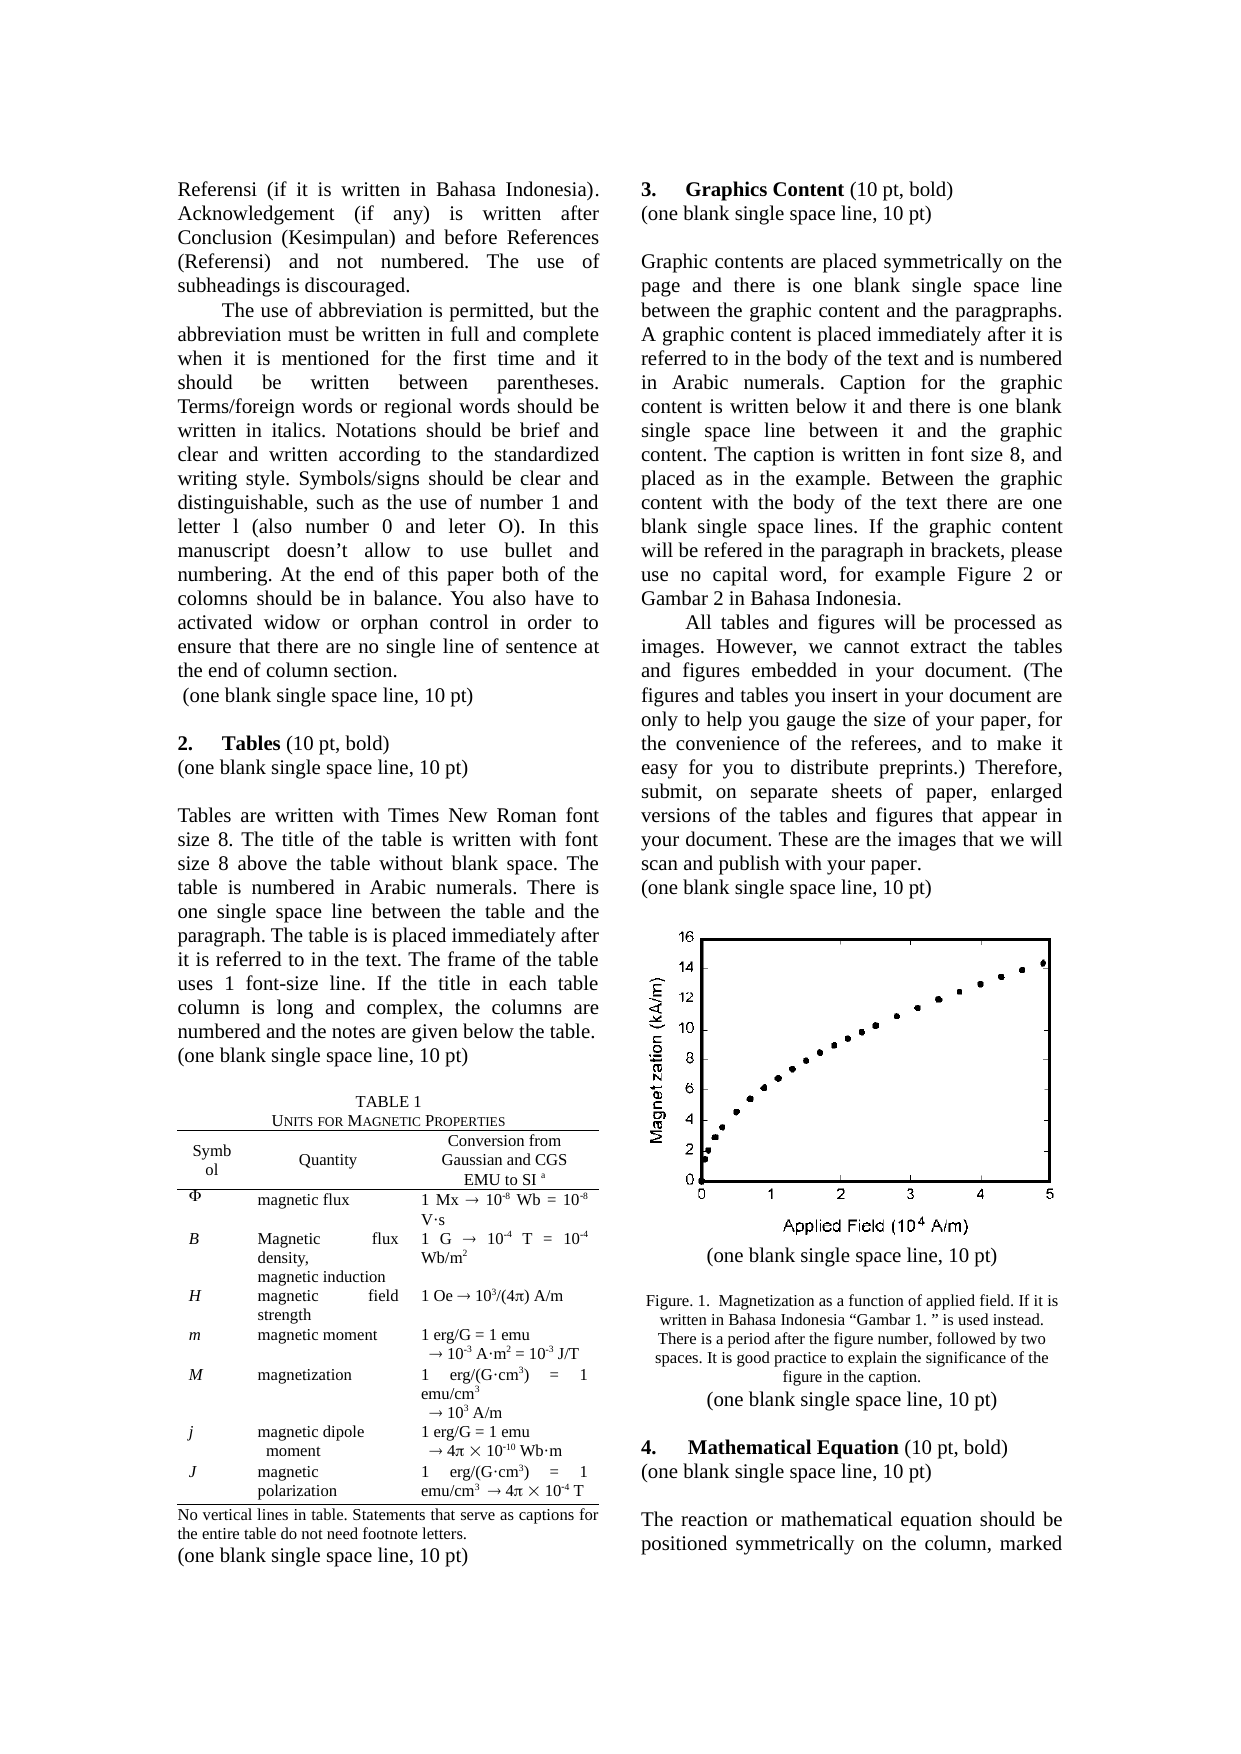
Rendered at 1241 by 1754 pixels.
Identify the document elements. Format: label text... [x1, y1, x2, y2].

table_cell m [177, 1324, 246, 1364]
table_cell [177, 1190, 246, 1228]
subtitle (one blank single space line, 10 pt) [177, 755, 599, 779]
title TABLE 1 [177, 1092, 599, 1111]
title Units for Magnetic Properties [177, 1111, 599, 1130]
list Graphics Content (10 pt, bold) [641, 177, 1063, 201]
text (one blank single space line, 10 pt) [641, 875, 1063, 899]
picture [640, 923, 1063, 1243]
table_cell j [177, 1422, 246, 1462]
subtitle (one blank single space line, 10 pt) [177, 1543, 599, 1567]
table_header Conversion from Gaussian and CGS EMU to SI a [410, 1131, 599, 1188]
table_cell magnetic moment [246, 1324, 409, 1364]
table_cell 1 Oe 103/(4) A/m [410, 1286, 599, 1324]
table_cell J [177, 1462, 246, 1503]
subtitle (one blank single space line, 10 pt) [177, 1043, 599, 1067]
list Graphic contents are placed symmetrically on the page and there is one blank single space line between the graphic content and the paragpraphs. A graphic content is placed immediately after it is referred to in the body of the text and is numbered in Arabic numerals. Caption for the graphic content is written below it and there is one blank single space line between it and the graphic content. The caption is written in font size 8, and placed as in the example. Between the graphic content with the body of the text there are one blank single space lines. If the graphic content will be refered in the paragraph in brackets, please use no capital word, for example Figure 2 or Gambar 2 in Bahasa Indonesia. [641, 249, 1063, 610]
table_cell magnetic polarization [246, 1462, 409, 1503]
text (one blank single space line, 10 pt) [641, 1459, 1063, 1483]
list (one blank single space line, 10 pt) [177, 682, 599, 707]
table_cell 1 erg/(G·cm3) = 1 emu/cm3 103 A/m [410, 1364, 599, 1422]
table_cell 1 erg/G = 1 emu 103 A·m2 = 103 J/T [410, 1324, 599, 1364]
table_cell magnetic field strength [246, 1286, 409, 1324]
table_cell magnetic dipole moment [246, 1422, 409, 1462]
list (one blank single space line, 10 pt) [641, 1243, 1063, 1267]
list Mathematical Equation (10 pt, bold) [641, 1434, 1063, 1459]
subtitle Tables are written with Times New Roman font size 8. The title of the table is written with font size 8 above the table without blank space. The table is numbered in Arabic numerals. There is one single space line between the table and the paragraph. The table is is placed immediately after it is referred to in the text. The frame of the table uses 1 font-size line. If the title in each table column is long and complex, the columns are numbered and the notes are given below the table. [177, 803, 599, 1043]
list The use of abbreviation is permitted, but the abbreviation must be written in full and complete when it is mentioned for the first time and it should be written between parentheses. Terms/foreign words or regional words should be written in italics. Notations should be brief and clear and written according to the standardized writing style. Symbols/signs should be clear and distinguishable, such as the use of number 1 and letter l (also number 0 and leter O). In this manuscript doesn’t allow to use bullet and numbering. At the end of this paper both of the colomns should be in balance. You also have to activated widow or orphan control in order to ensure that there are no single line of sentence at the end of column section. [177, 297, 599, 682]
table_cell magnetic flux [246, 1190, 409, 1228]
table_cell 1 erg/G = 1 emu 4 1010 Wb·m [410, 1422, 599, 1462]
subtitle No vertical lines in table. Statements that serve as captions for the entire table do not need footnote letters. [177, 1505, 599, 1543]
table_cell 1 erg/(G·cm3) = 1 emu/cm3 4 104 T [410, 1462, 599, 1503]
table_cell M [177, 1364, 246, 1422]
table_cell B [177, 1229, 246, 1286]
list Figure. 1. Magnetization as a function of applied field. If it is written in Bahasa Indonesia “Gambar 1. ” is used instead. There is a period after the figure number, followed by two spaces. It is good practice to explain the significance of the figure in the caption. [641, 1291, 1063, 1386]
list (one blank single space line, 10 pt) [641, 1386, 1063, 1411]
list Tables (10 pt, bold) [177, 731, 599, 755]
table_cell 1 Mx 108 Wb = 108 V·s [410, 1190, 599, 1228]
table_cell Magnetic flux density, magnetic induction [246, 1229, 409, 1286]
table_cell 1 G 104 T = 104 Wb/m2 [410, 1229, 599, 1286]
list All tables and figures will be processed as images. However, we cannot extract the tables and figures embedded in your document. (The figures and tables you insert in your document are only to help you gauge the size of your paper, for the convenience of the referees, and to make it easy for you to distribute preprints.) Therefore, submit, on separate sheets of paper, enlarged versions of the tables and figures that appear in your document. These are the images that we will scan and publish with your paper. [641, 610, 1063, 875]
table_cell H [177, 1286, 246, 1324]
text (one blank single space line, 10 pt) [641, 201, 1063, 225]
table_header Symbol [177, 1131, 246, 1188]
table_header Quantity [246, 1131, 409, 1188]
table_cell magnetization [246, 1364, 409, 1422]
